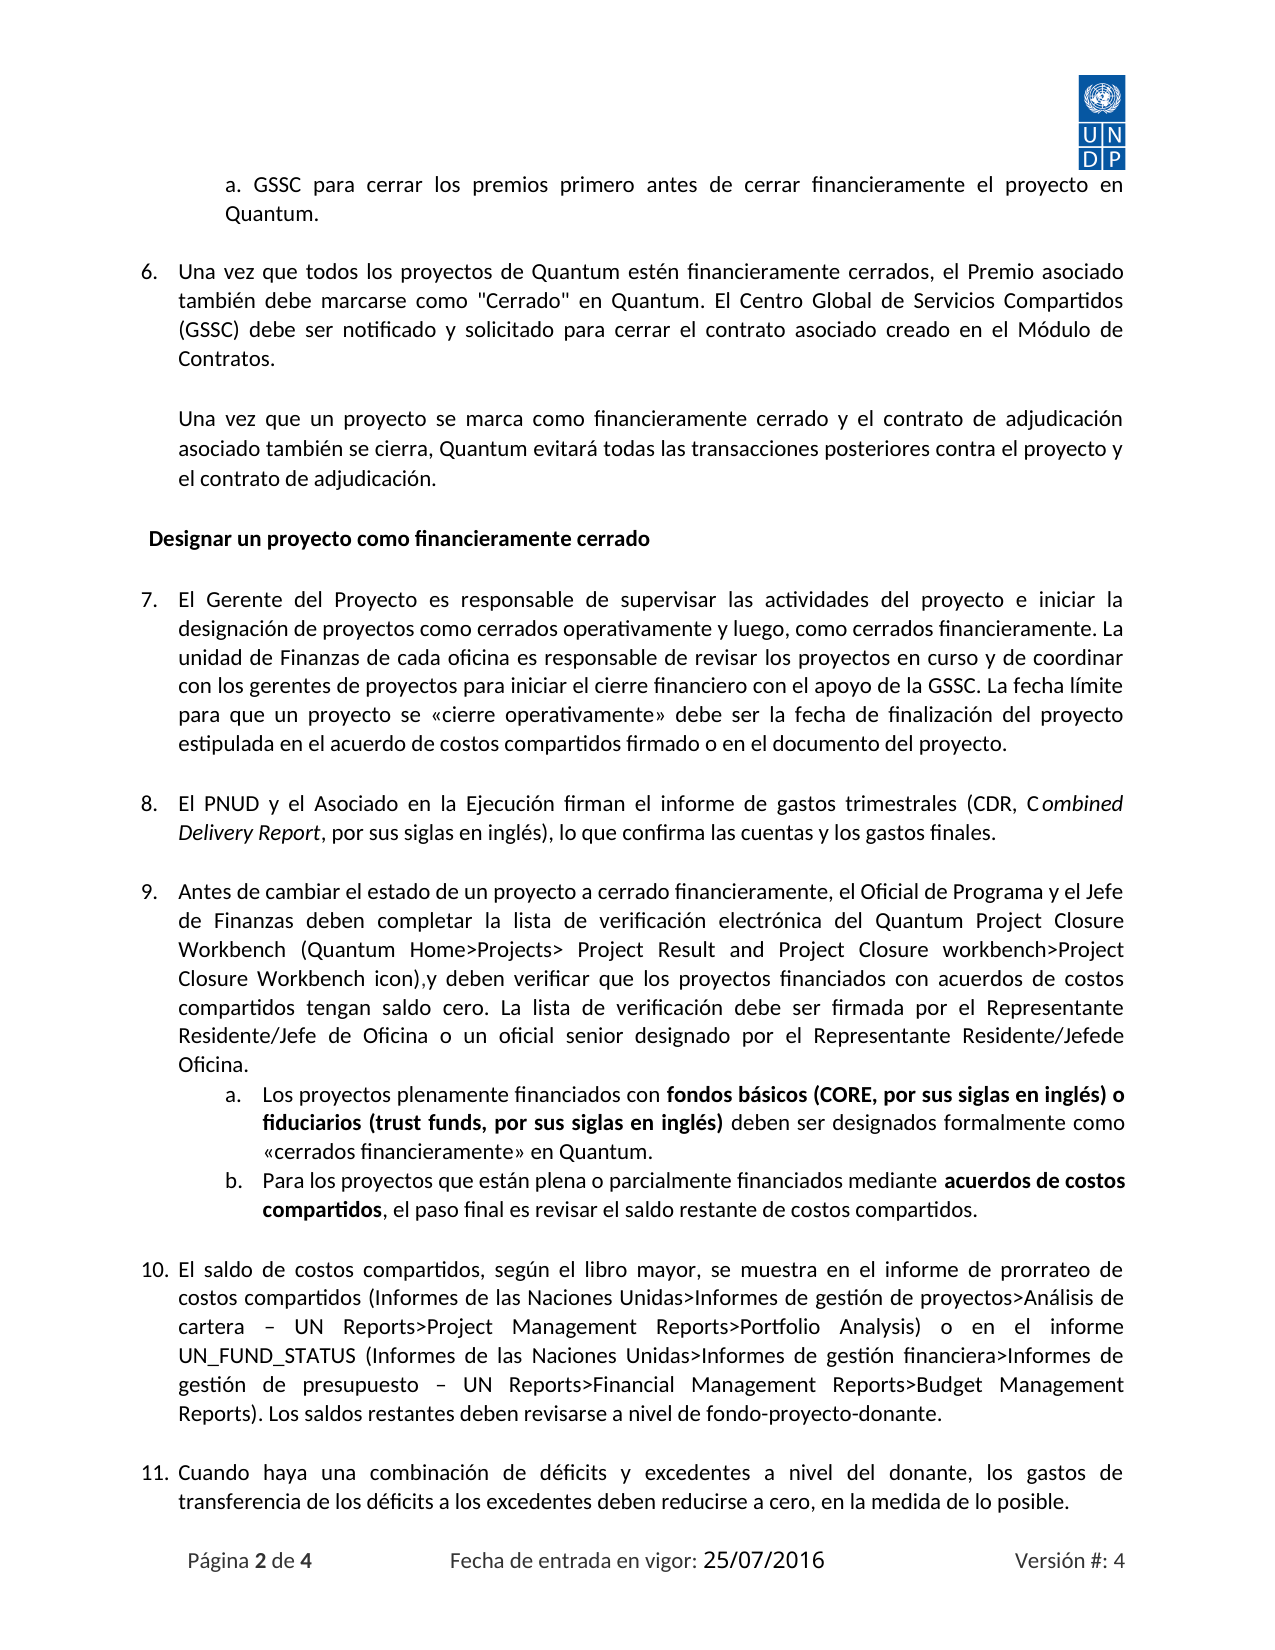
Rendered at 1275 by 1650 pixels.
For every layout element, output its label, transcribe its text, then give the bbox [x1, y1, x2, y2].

text Una vez que un proyecto se marca como financieramente cerrado y el contrato de adjudicación asociado también se cierra, Quantum evitará todas las transacciones posteriores contra el proyecto y el contrato de adjudicación. [178, 404, 1126, 492]
list El saldo de costos compartidos, según el libro mayor, se muestra en el informe de prorrateo de costos compartidos (Informes de las Naciones Unidas>Informes de gestión de proyectos>Análisis de cartera – UN Reports>Project Management Reports>Portfolio Analysis) o en el informe UN_FUND_STATUS (Informes de las Naciones Unidas>Informes de gestión financiera>Informes de gestión de presupuesto – UN Reports>Financial Management Reports>Budget Management Reports). Los saldos restantes deben revisarse a nivel de fondo-proyecto-donante. [141, 1255, 1126, 1427]
list El PNUD y el Asociado en la Ejecución firman el informe de gastos trimestrales (CDR, Combined Delivery Report, por sus siglas en inglés), lo que confirma las cuentas y los gastos finales. [141, 789, 1126, 846]
list Para los proyectos que están plena o parcialmente financiados mediante acuerdos de costos compartidos, el paso final es revisar el saldo restante de costos compartidos. [225, 1166, 1126, 1223]
text a. GSSC para cerrar los premios primero antes de cerrar financieramente el proyecto en Quantum. [225, 170, 1126, 227]
list Una vez que todos los proyectos de Quantum estén financieramente cerrados, el Premio asociado también debe marcarse como "Cerrado" en Quantum. El Centro Global de Servicios Compartidos (GSSC) debe ser notificado y solicitado para cerrar el contrato asociado creado en el Módulo de Contratos. [141, 257, 1126, 372]
list Los proyectos plenamente financiados con fondos básicos (CORE, por sus siglas en inglés) o fiduciarios (trust funds, por sus siglas en inglés) deben ser designados formalmente como «cerrados financieramente» en Quantum. [225, 1080, 1126, 1165]
picture [1077, 75, 1126, 170]
list Antes de cambiar el estado de un proyecto a cerrado financieramente, el Oficial de Programa y el Jefe de Finanzas deben completar la lista de verificación electrónica del Quantum Project Closure Workbench (Quantum Home>Projects> Project Result and Project Closure workbench>Project Closure Workbench icon),y deben verificar que los proyectos financiados con acuerdos de costos compartidos tengan saldo cero. La lista de verificación debe ser firmada por el Representante Residente/Jefe de Oficina o un oficial senior designado por el Representante Residente/Jefede Oficina. [141, 877, 1126, 1078]
list El Gerente del Proyecto es responsable de supervisar las actividades del proyecto e iniciar la designación de proyectos como cerrados operativamente y luego, como cerrados financieramente. La unidad de Finanzas de cada oficina es responsable de revisar los proyectos en curso y de coordinar con los gerentes de proyectos para iniciar el cierre financiero con el apoyo de la GSSC. La fecha límite para que un proyecto se «cierre operativamente» debe ser la fecha de finalización del proyecto estipulada en el acuerdo de costos compartidos firmado o en el documento del proyecto. [141, 585, 1126, 757]
text Designar un proyecto como financieramente cerrado [148, 524, 1126, 552]
list Cuando haya una combinación de déficits y excedentes a nivel del donante, los gastos de transferencia de los déficits a los excedentes deben reducirse a cero, en la medida de lo posible. [141, 1458, 1126, 1515]
